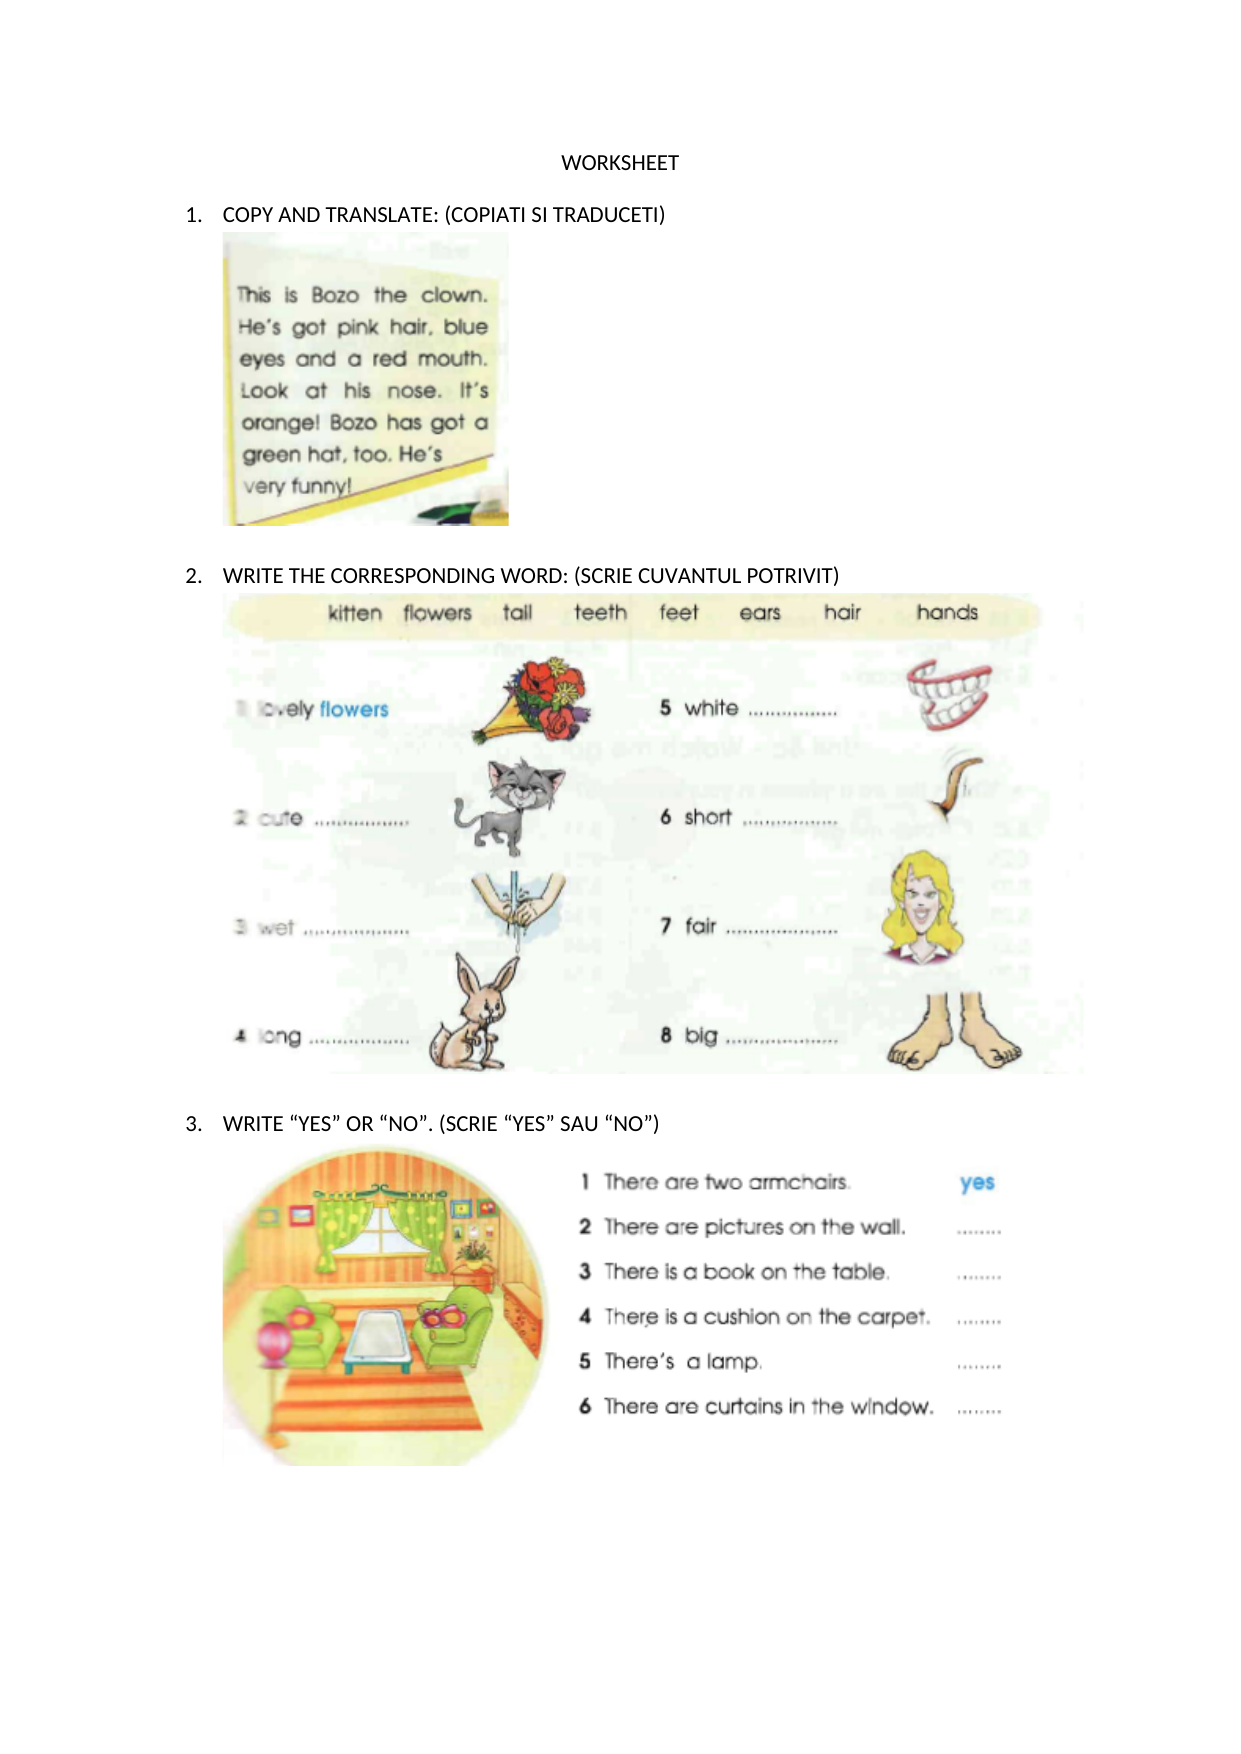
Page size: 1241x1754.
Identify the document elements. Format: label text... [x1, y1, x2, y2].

list WRITE THE CORRESPONDING WORD: (SCRIE CUVANTUL POTRIVIT) [185, 561, 1093, 589]
list COPY AND TRANSLATE: (COPIATI SI TRADUCETI) [185, 201, 1093, 229]
list WRITE “YES” OR “NO”. (SCRIE “YES” SAU “NO”) [185, 1109, 1093, 1138]
text WORKSHEET [148, 148, 1093, 176]
